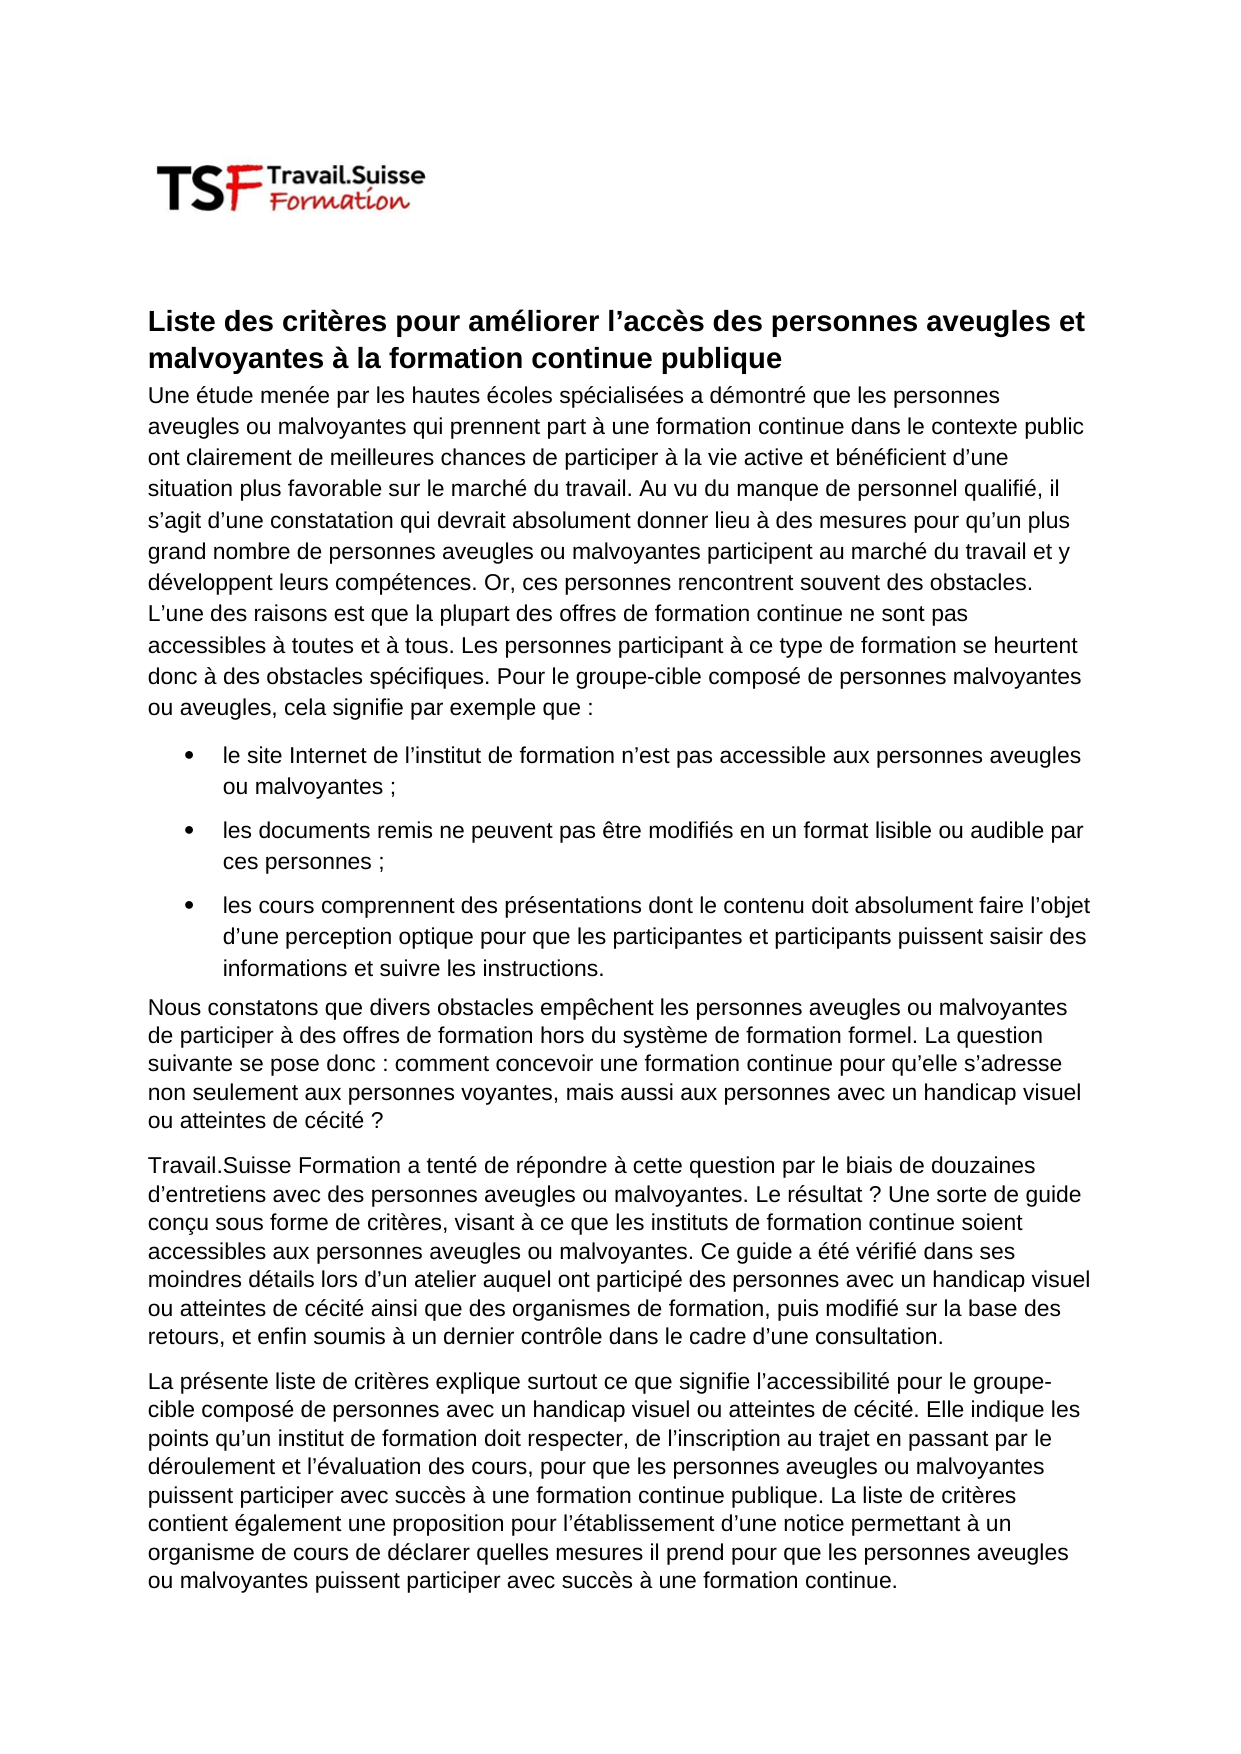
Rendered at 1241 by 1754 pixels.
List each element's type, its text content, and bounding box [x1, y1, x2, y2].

subtitle Liste des critères pour améliorer l’accès des personnes aveugles et malvoyantes à la formation continue publique [148, 304, 1093, 374]
text La présente liste de critères explique surtout ce que signifie l’accessibilité pour le groupe-cible composé de personnes avec un handicap visuel ou atteintes de cécité. Elle indique les points qu’un institut de formation doit respecter, de l’inscription au trajet en passant par le déroulement et l’évaluation des cours, pour que les personnes aveugles ou malvoyantes puissent participer avec succès à une formation continue publique. La liste de critères contient également une proposition pour l’établissement d’une notice permettant à un organisme de cours de déclarer quelles mesures il prend pour que les personnes aveugles ou malvoyantes puissent participer avec succès à une formation continue. [148, 1368, 1093, 1593]
list les documents remis ne peuvent pas être modifiés en un format lisible ou audible par ces personnes ; [185, 812, 1093, 875]
picture [147, 147, 443, 232]
text Travail.Suisse Formation a tenté de répondre à cette question par le biais de douzaines d’entretiens avec des personnes aveugles ou malvoyantes. Le résultat ? Une sorte de guide conçu sous forme de critères, visant à ce que les instituts de formation continue soient accessibles aux personnes aveugles ou malvoyantes. Ce guide a été vérifié dans ses moindres détails lors d’un atelier auquel ont participé des personnes avec un handicap visuel ou atteintes de cécité ainsi que des organismes de formation, puis modifié sur la base des retours, et enfin soumis à un dernier contrôle dans le cadre d’une consultation. [148, 1152, 1093, 1349]
list le site Internet de l’institut de formation n’est pas accessible aux personnes aveugles ou malvoyantes ; [185, 737, 1093, 800]
list les cours comprennent des présentations dont le contenu doit absolument faire l’objet d’une perception optique pour que les participantes et participants puissent saisir des informations et suivre les instructions. [185, 887, 1093, 981]
text Nous constatons que divers obstacles empêchent les personnes aveugles ou malvoyantes de participer à des offres de formation hors du système de formation formel. La question suivante se pose donc : comment concevoir une formation continue pour qu’elle s’adresse non seulement aux personnes voyantes, mais aussi aux personnes avec un handicap visuel ou atteintes de cécité ? [148, 993, 1093, 1133]
text Une étude menée par les hautes écoles spécialisées a démontré que les personnes aveugles ou malvoyantes qui prennent part à une formation continue dans le contexte public ont clairement de meilleures chances de participer à la vie active et bénéficient d’une situation plus favorable sur le marché du travail. Au vu du manque de personnel qualifié, il s’agit d’une constatation qui devrait absolument donner lieu à des mesures pour qu’un plus grand nombre de personnes aveugles ou malvoyantes participent au marché du travail et y développent leurs compétences. Or, ces personnes rencontrent souvent des obstacles. L’une des raisons est que la plupart des offres de formation continue ne sont pas accessibles à toutes et à tous. Les personnes participant à ce type de formation se heurtent donc à des obstacles spécifiques. Pour le groupe-cible composé de personnes malvoyantes ou aveugles, cela signifie par exemple que : [148, 377, 1093, 721]
